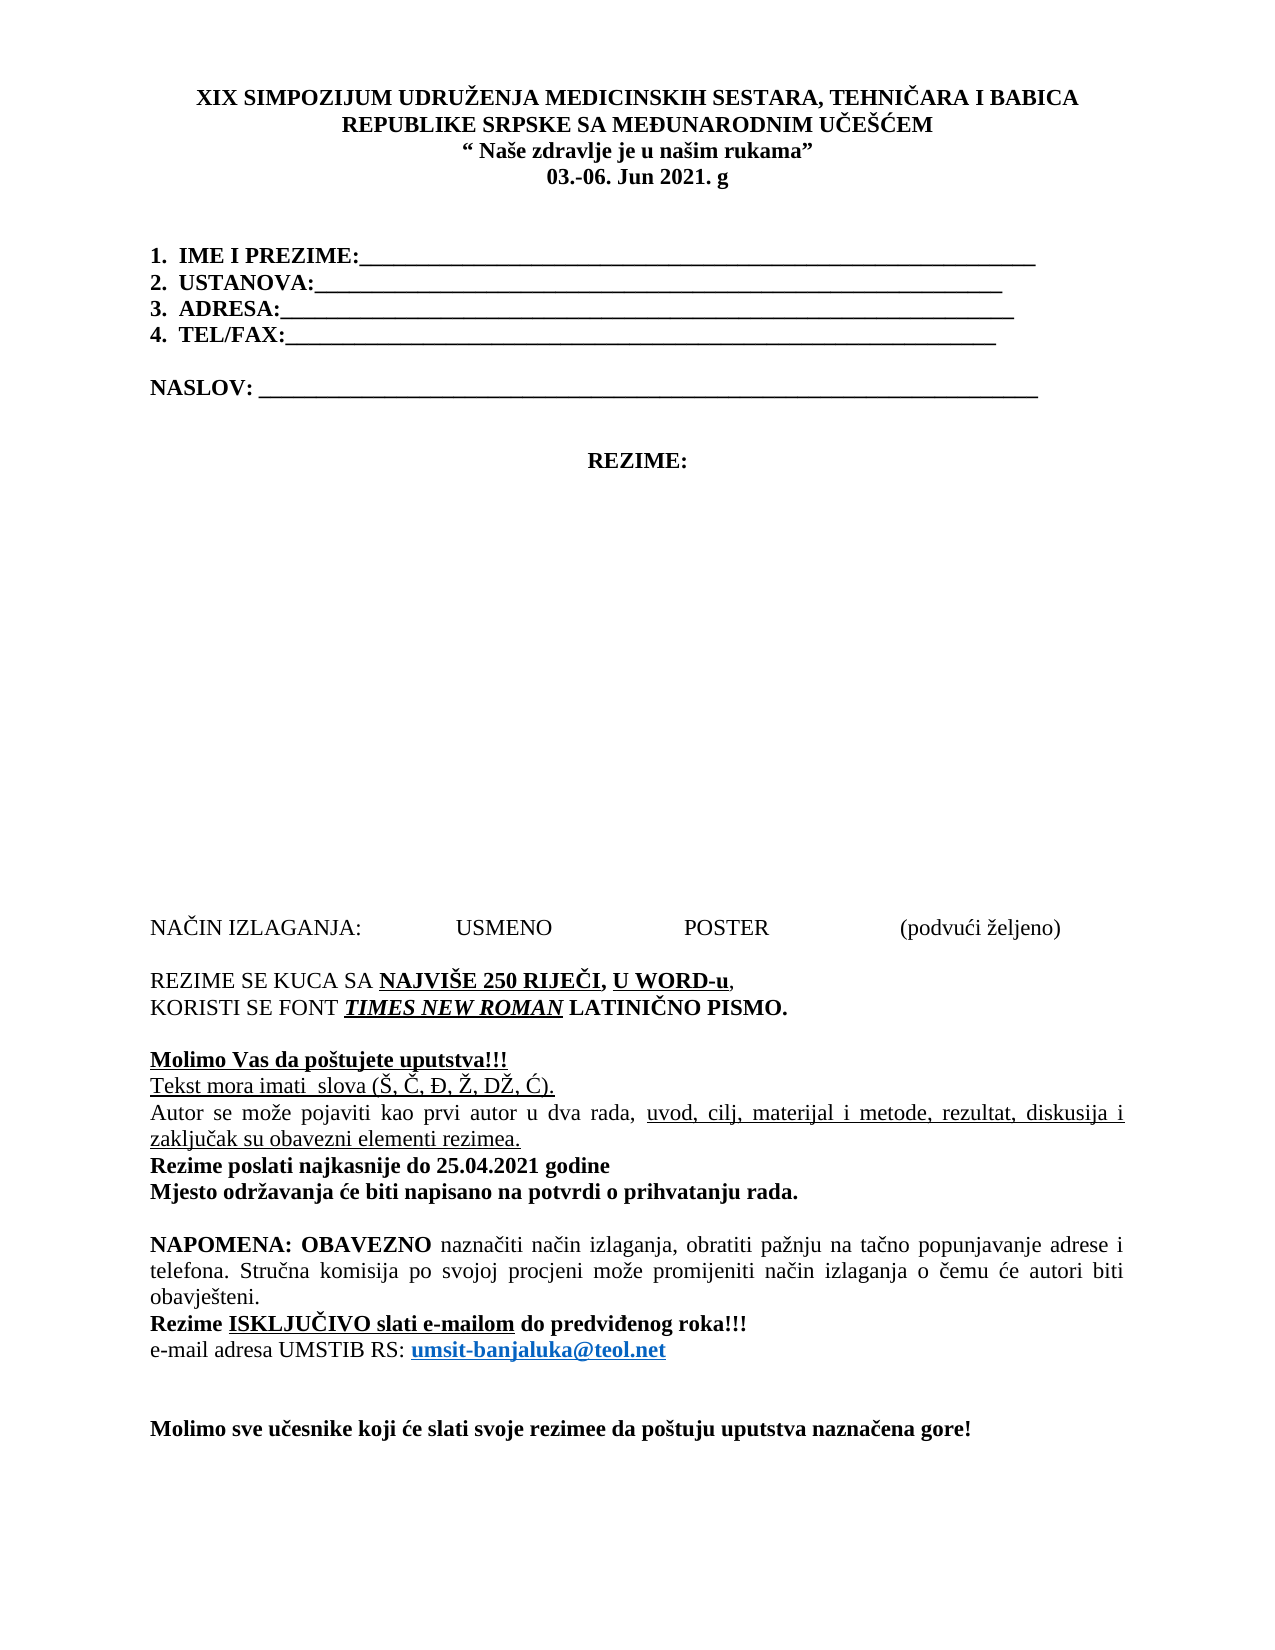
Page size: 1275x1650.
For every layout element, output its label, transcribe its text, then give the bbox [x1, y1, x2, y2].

text Autor se može pojaviti kao prvi autor u dva rada, uvod, cilj, materijal i metode, rezultat, diskusija i zaključak su obavezni elementi rezimea. [150, 1099, 1125, 1152]
text 2. USTANOVA:____________________________________________________________ [150, 269, 1125, 295]
text “ Naše zdravlje je u našim rukama” [150, 137, 1125, 163]
text Tekst mora imati slova (Š, Č, Đ, Ž, DŽ, Ć). [150, 1073, 1125, 1099]
text 03.-06. Jun 2021. g [150, 163, 1125, 190]
text e-mail adresa UMSTIB RS: umsit-banjaluka@teol.net [150, 1336, 1125, 1362]
text NASLOV: ____________________________________________________________________ [150, 374, 1125, 401]
text REZIME SE KUCA SA NAJVIŠE 250 RIJEČI, U WORD-u, [150, 967, 1125, 993]
text Rezime poslati najkasnije do 25.04.2021 godine [150, 1152, 1125, 1178]
text Rezime ISKLJUČIVO slati e-mailom do predviđenog roka!!! [150, 1310, 1125, 1336]
text 3. ADRESA:________________________________________________________________ [150, 295, 1125, 322]
text Molimo sve učesnike koji će slati svoje rezimee da poštuju uputstva naznačena gore! [150, 1415, 1125, 1442]
text Molimo Vas da poštujete uputstva!!! [150, 1046, 1125, 1073]
text NAPOMENA: OBAVEZNO naznačiti način izlaganja, obratiti pažnju na tačno popunjavanje adrese i telefona. Stručna komisija po svojoj procjeni može promijeniti način izlaganja o čemu će autori biti obavješteni. [150, 1231, 1125, 1310]
text KORISTI SE FONT TIMES NEW ROMAN LATINIČNO PISMO. [150, 993, 1125, 1020]
text 4. TEL/FAX:______________________________________________________________ [150, 322, 1125, 348]
text NAČIN IZLAGANJA: USMENO POSTER (podvući željeno) [150, 914, 1125, 941]
text XIX SIMPOZIJUM UDRUŽENJA MEDICINSKIH SESTARA, TEHNIČARA I BABICA REPUBLIKE SRPSKE SA MEĐUNARODNIM UČEŠĆEM [150, 84, 1125, 137]
text REZIME: [150, 447, 1125, 474]
text Mjesto održavanja će biti napisano na potvrdi o prihvatanju rada. [150, 1178, 1125, 1204]
text 1. IME I PREZIME:___________________________________________________________ [150, 242, 1125, 269]
